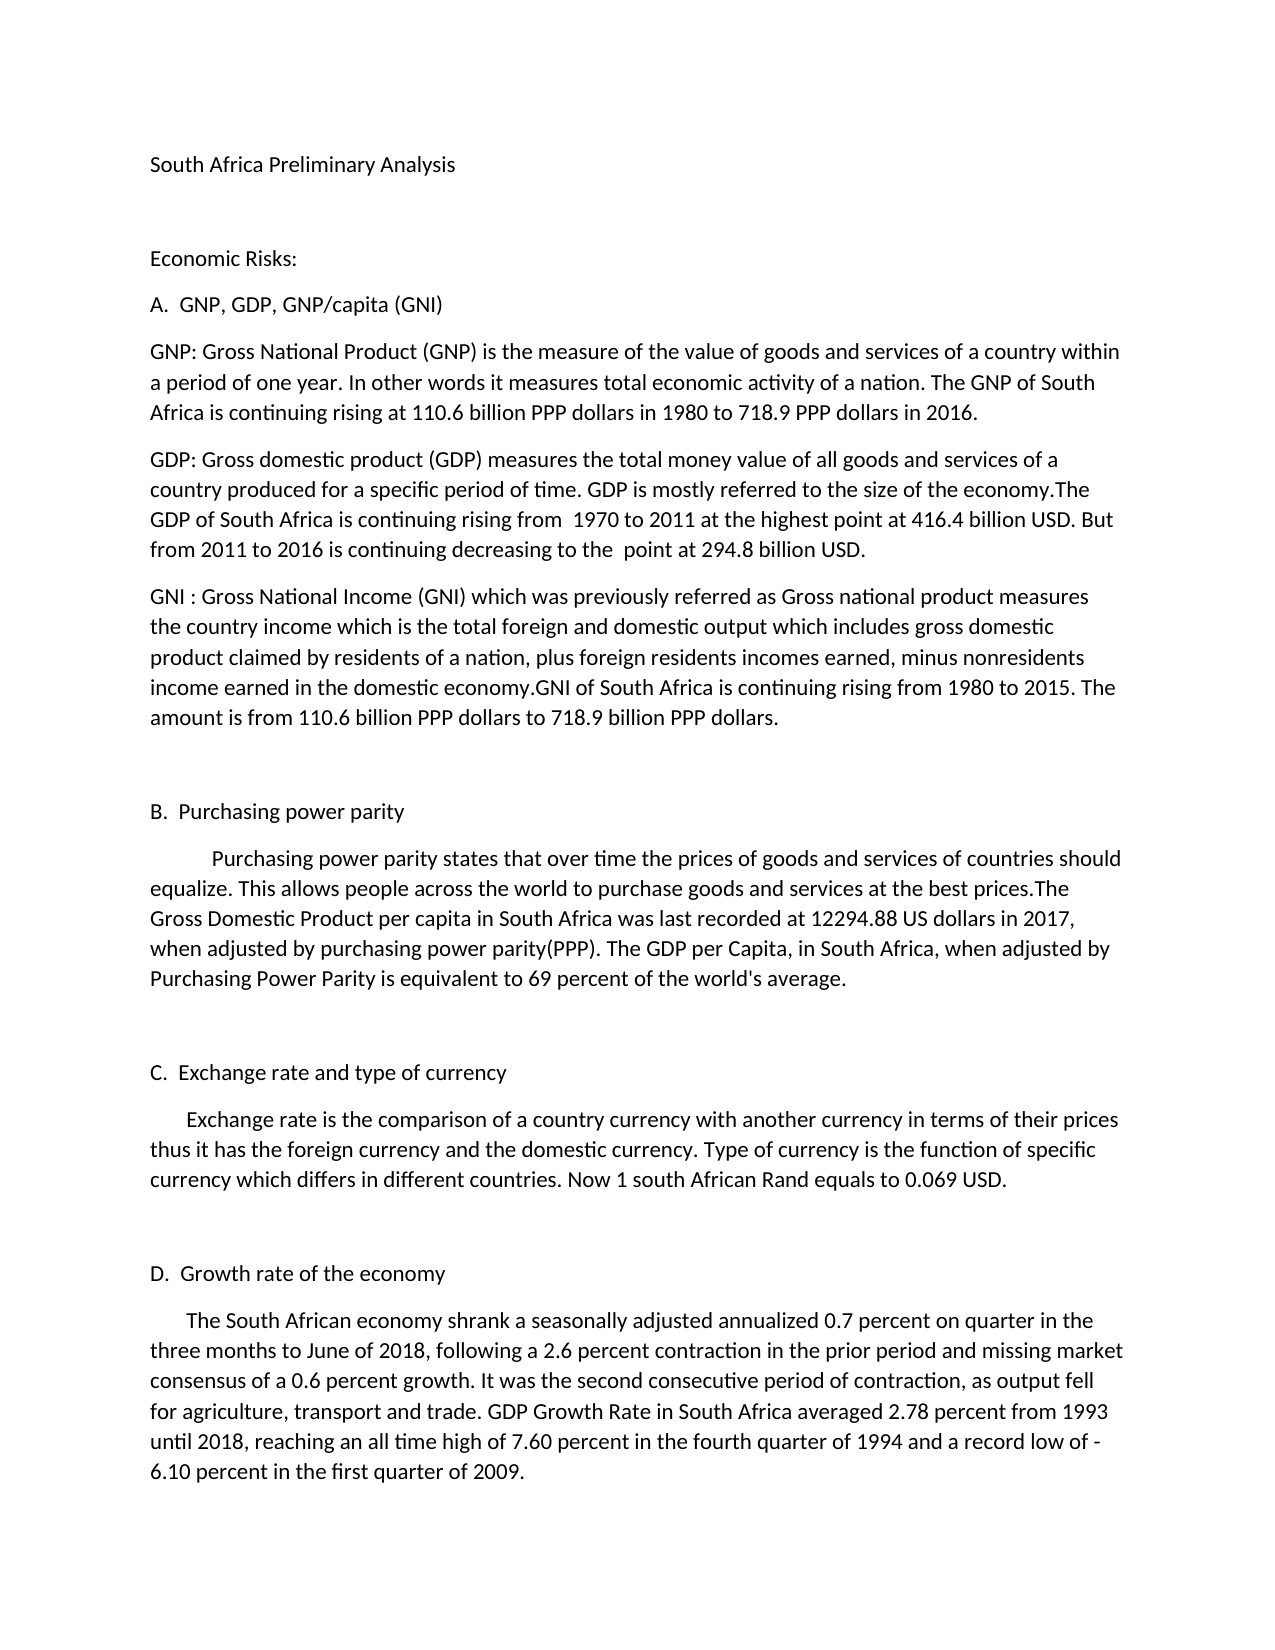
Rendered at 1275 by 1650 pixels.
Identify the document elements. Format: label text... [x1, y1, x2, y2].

text Purchasing power parity states that over time the prices of goods and services of countries should equalize. This allows people across the world to purchase goods and services at the best prices.The Gross Domestic Product per capita in South Africa was last recorded at 12294.88 US dollars in 2017, when adjusted by purchasing power parity(PPP). The GDP per Capita, in South Africa, when adjusted by Purchasing Power Parity is equivalent to 69 percent of the world's average. [150, 844, 1125, 993]
text Economic Risks: [150, 244, 1125, 272]
text South Africa Preliminary Analysis [150, 150, 1125, 178]
text D. Growth rate of the economy [150, 1259, 1125, 1287]
text Exchange rate is the comparison of a country currency with another currency in terms of their prices thus it has the foreign currency and the domestic currency. Type of currency is the function of specific currency which differs in different countries. Now 1 south African Rand equals to 0.069 USD. [150, 1105, 1125, 1194]
text A. GNP, GDP, GNP/capita (GNI) [150, 291, 1125, 319]
text C. Exchange rate and type of currency [150, 1058, 1125, 1086]
text GNI : Gross National Income (GNI) which was previously referred as Gross national product measures the country income which is the total foreign and domestic output which includes gross domestic product claimed by residents of a nation, plus foreign residents incomes earned, minus nonresidents income earned in the domestic economy.GNI of South Africa is continuing rising from 1980 to 2015. The amount is from 110.6 billion PPP dollars to 718.9 billion PPP dollars. [150, 582, 1125, 731]
text The South African economy shrank a seasonally adjusted annualized 0.7 percent on quarter in the three months to June of 2018, following a 2.6 percent contraction in the prior period and missing market consensus of a 0.6 percent growth. It was the second consecutive period of contraction, as output fell for agriculture, transport and trade. GDP Growth Rate in South Africa averaged 2.78 percent from 1993 until 2018, reaching an all time high of 7.60 percent in the fourth quarter of 1994 and a record low of -6.10 percent in the first quarter of 2009. [150, 1306, 1125, 1485]
text B. Purchasing power parity [150, 797, 1125, 825]
text GNP: Gross National Product (GNP) is the measure of the value of goods and services of a country within a period of one year. In other words it measures total economic activity of a nation. The GNP of South Africa is continuing rising at 110.6 billion PPP dollars in 1980 to 718.9 PPP dollars in 2016. [150, 337, 1125, 426]
text GDP: Gross domestic product (GDP) measures the total money value of all goods and services of a country produced for a specific period of time. GDP is mostly referred to the size of the economy.The GDP of South Africa is continuing rising from 1970 to 2011 at the highest point at 416.4 billion USD. But from 2011 to 2016 is continuing decreasing to the point at 294.8 billion USD. [150, 445, 1125, 563]
